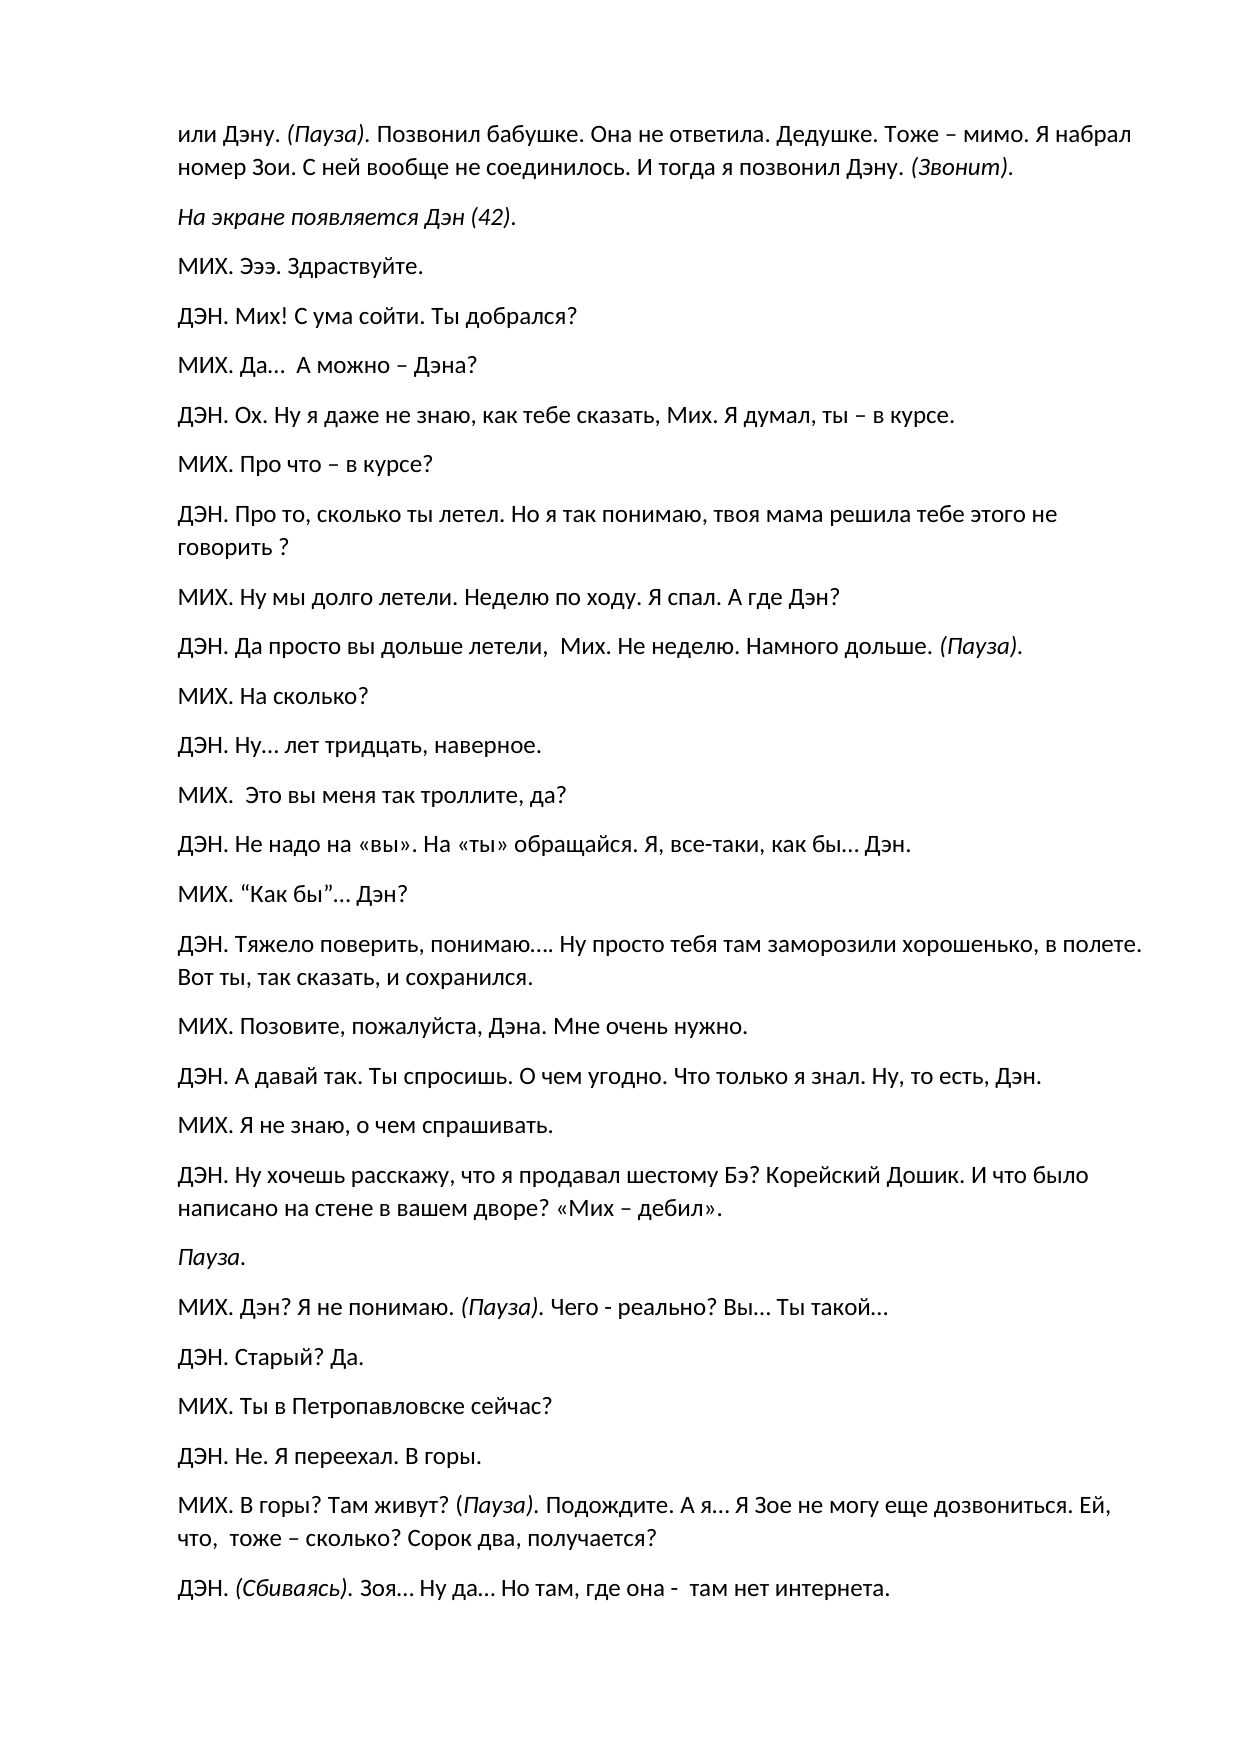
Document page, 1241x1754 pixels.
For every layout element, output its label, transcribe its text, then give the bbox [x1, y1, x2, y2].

text ДЭН. Тяжело поверить, понимаю…. Ну просто тебя там заморозили хорошенько, в полете. Вот ты, так сказать, и сохранился. [177, 928, 1152, 991]
text ДЭН. Мих! С ума сойти. Ты добрался? [177, 300, 1152, 330]
text МИХ. Да… А можно – Дэна? [177, 349, 1152, 380]
text ДЭН. Старый? Да. [177, 1341, 1152, 1371]
text МИХ. “Как бы”… Дэн? [177, 878, 1152, 909]
text МИХ. Ты в Петропавловске сейчас? [177, 1390, 1152, 1421]
text МИХ. На сколько? [177, 680, 1152, 710]
text МИХ. Эээ. Здраствуйте. [177, 250, 1152, 281]
text МИХ. Это вы меня так троллите, да? [177, 779, 1152, 809]
text МИХ. Ну мы долго летели. Неделю по ходу. Я спал. А где Дэн? [177, 581, 1152, 611]
text МИХ. Я не знаю, о чем спрашивать. [177, 1109, 1152, 1140]
text ДЭН. Ох. Ну я даже не знаю, как тебе сказать, Мих. Я думал, ты – в курсе. [177, 399, 1152, 429]
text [177, 118, 1152, 182]
text Пауза. [177, 1241, 1152, 1272]
text МИХ. Позовите, пожалуйста, Дэна. Мне очень нужно. [177, 1010, 1152, 1041]
text ДЭН. Ну хочешь расскажу, что я продавал шестому Бэ? Корейский Дошик. И что было написано на стене в вашем дворе? «Мих – дебил». [177, 1159, 1152, 1222]
text На экране появляется Дэн (42). [177, 201, 1152, 231]
text МИХ. Дэн? Я не понимаю. (Пауза). Чего - реально? Вы… Ты такой… [177, 1291, 1152, 1322]
text МИХ. В горы? Там живут? (Пауза). Подождите. А я… Я Зое не могу еще дозвониться. Ей, что, тоже – сколько? Сорок два, получается? [177, 1489, 1152, 1553]
text ДЭН. (Сбиваясь). Зоя… Ну да… Но там, где она - там нет интернета. [177, 1572, 1152, 1602]
text ДЭН. Ну… лет тридцать, наверное. [177, 729, 1152, 760]
text ДЭН. Не надо на «вы». На «ты» обращайся. Я, все-таки, как бы… Дэн. [177, 828, 1152, 859]
text ДЭН. Не. Я переехал. В горы. [177, 1440, 1152, 1470]
text ДЭН. Про то, сколько ты летел. Но я так понимаю, твоя мама решила тебе этого не говорить ? [177, 498, 1152, 562]
text ДЭН. А давай так. Ты спросишь. О чем угодно. Что только я знал. Ну, то есть, Дэн. [177, 1060, 1152, 1090]
text МИХ. Про что – в курсе? [177, 448, 1152, 479]
text ДЭН. Да просто вы дольше летели, Мих. Не неделю. Намного дольше. (Пауза). [177, 630, 1152, 661]
